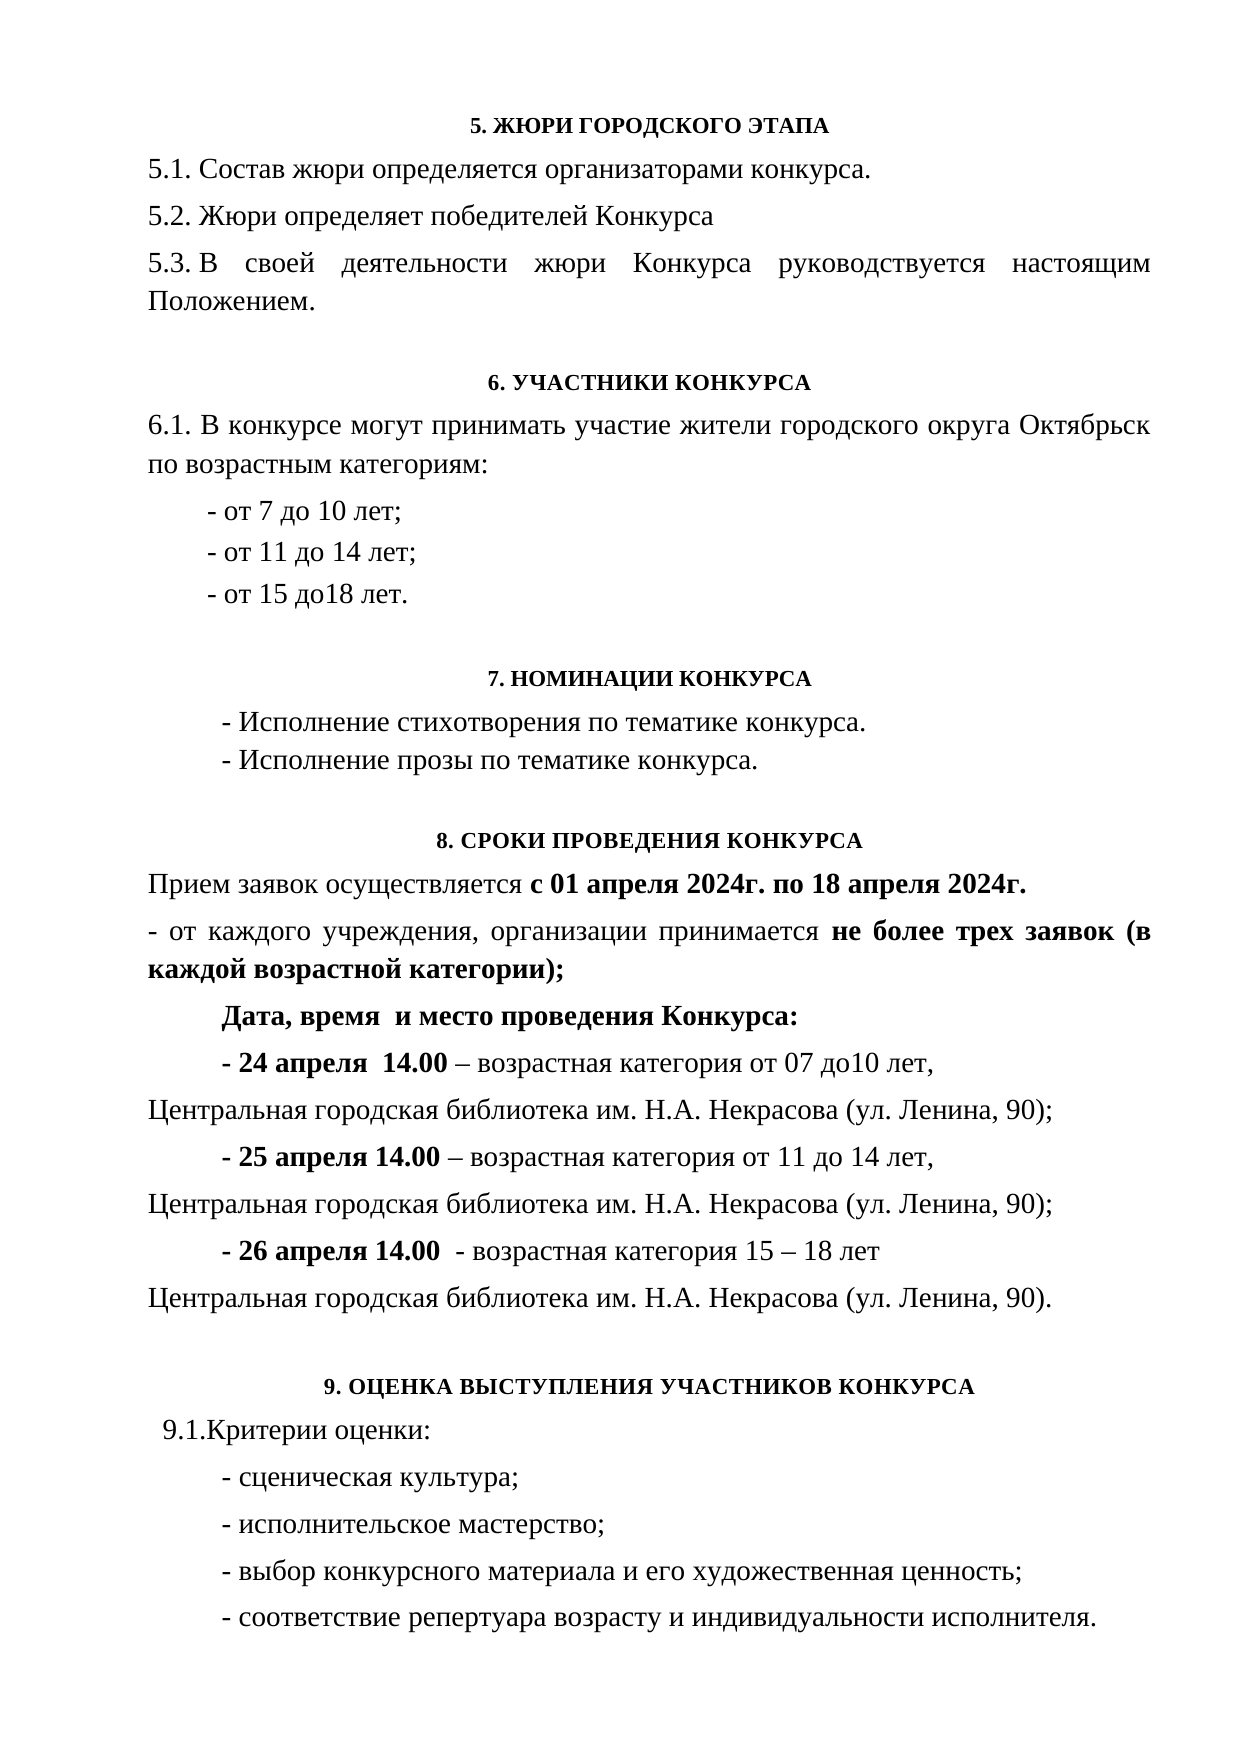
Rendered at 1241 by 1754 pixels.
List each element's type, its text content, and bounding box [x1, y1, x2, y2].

list - Исполнение стихотворения по тематике конкурса. [221, 704, 1152, 737]
text Центральная городская библиотека им. Н.А. Некрасова (ул. Ленина, 90); [148, 1186, 1152, 1219]
text 6. УЧАСТНИКИ КОНКУРСА [148, 369, 1152, 395]
text - 24 апреля 14.00 – возрастная категория от 07 до10 лет, [148, 1045, 1152, 1079]
text - 25 апреля 14.00 – возрастная категория от 11 до 14 лет, [148, 1139, 1152, 1173]
text - 26 апреля 14.00 - возрастная категория 15 – 18 лет [148, 1233, 1152, 1266]
text 5.2. Жюри определяет победителей Конкурса [148, 198, 1152, 231]
list - Исполнение прозы по тематике конкурса. [221, 742, 1152, 776]
text Прием заявок осуществляется с 01 апреля 2024г. по 18 апреля 2024г. [148, 866, 1152, 900]
text - выбор конкурсного материала и его художественная ценность; [148, 1553, 1152, 1586]
text 9.1.Критерии оценки: [162, 1412, 1152, 1446]
text 5.3. В своей деятельности жюри Конкурса руководствуется настоящим Положением. [148, 245, 1152, 317]
text 6.1. В конкурсе могут принимать участие жители городского округа Октябрьск по возрастным категориям: [148, 407, 1152, 479]
text 5. Жюри городского этапа [148, 112, 1152, 139]
text 5.1. Состав жюри определяется организаторами конкурса. [148, 151, 1152, 184]
text 8. СРОКИ ПРОВЕДЕНИЯ КОНКУРСА [148, 828, 1152, 854]
text Центральная городская библиотека им. Н.А. Некрасова (ул. Ленина, 90). [148, 1280, 1152, 1313]
text - от 11 до 14 лет; [148, 534, 1152, 568]
text Центральная городская библиотека им. Н.А. Некрасова (ул. Ленина, 90); [148, 1092, 1152, 1126]
text - от 7 до 10 лет; [148, 493, 1152, 526]
text - исполнительское мастерство; [148, 1506, 1152, 1539]
text 9. ОЦЕНКА ВЫСТУПЛЕНИЯ УЧАСТНИКОВ КОНКУРСА [148, 1373, 1152, 1400]
text - от 15 до18 лет. [148, 576, 1152, 610]
text Дата, время и место проведения Конкурса: [148, 998, 1152, 1032]
text - соответствие репертуара возрасту и индивидуальности исполнителя. [148, 1599, 1152, 1633]
text - от каждого учреждения, организации принимается не более трех заявок (в каждой возрастной категории); [148, 913, 1152, 985]
text 7. НОМИНАЦИИ КОНКУРСА [148, 665, 1152, 691]
text - сценическая культура; [162, 1459, 1152, 1492]
